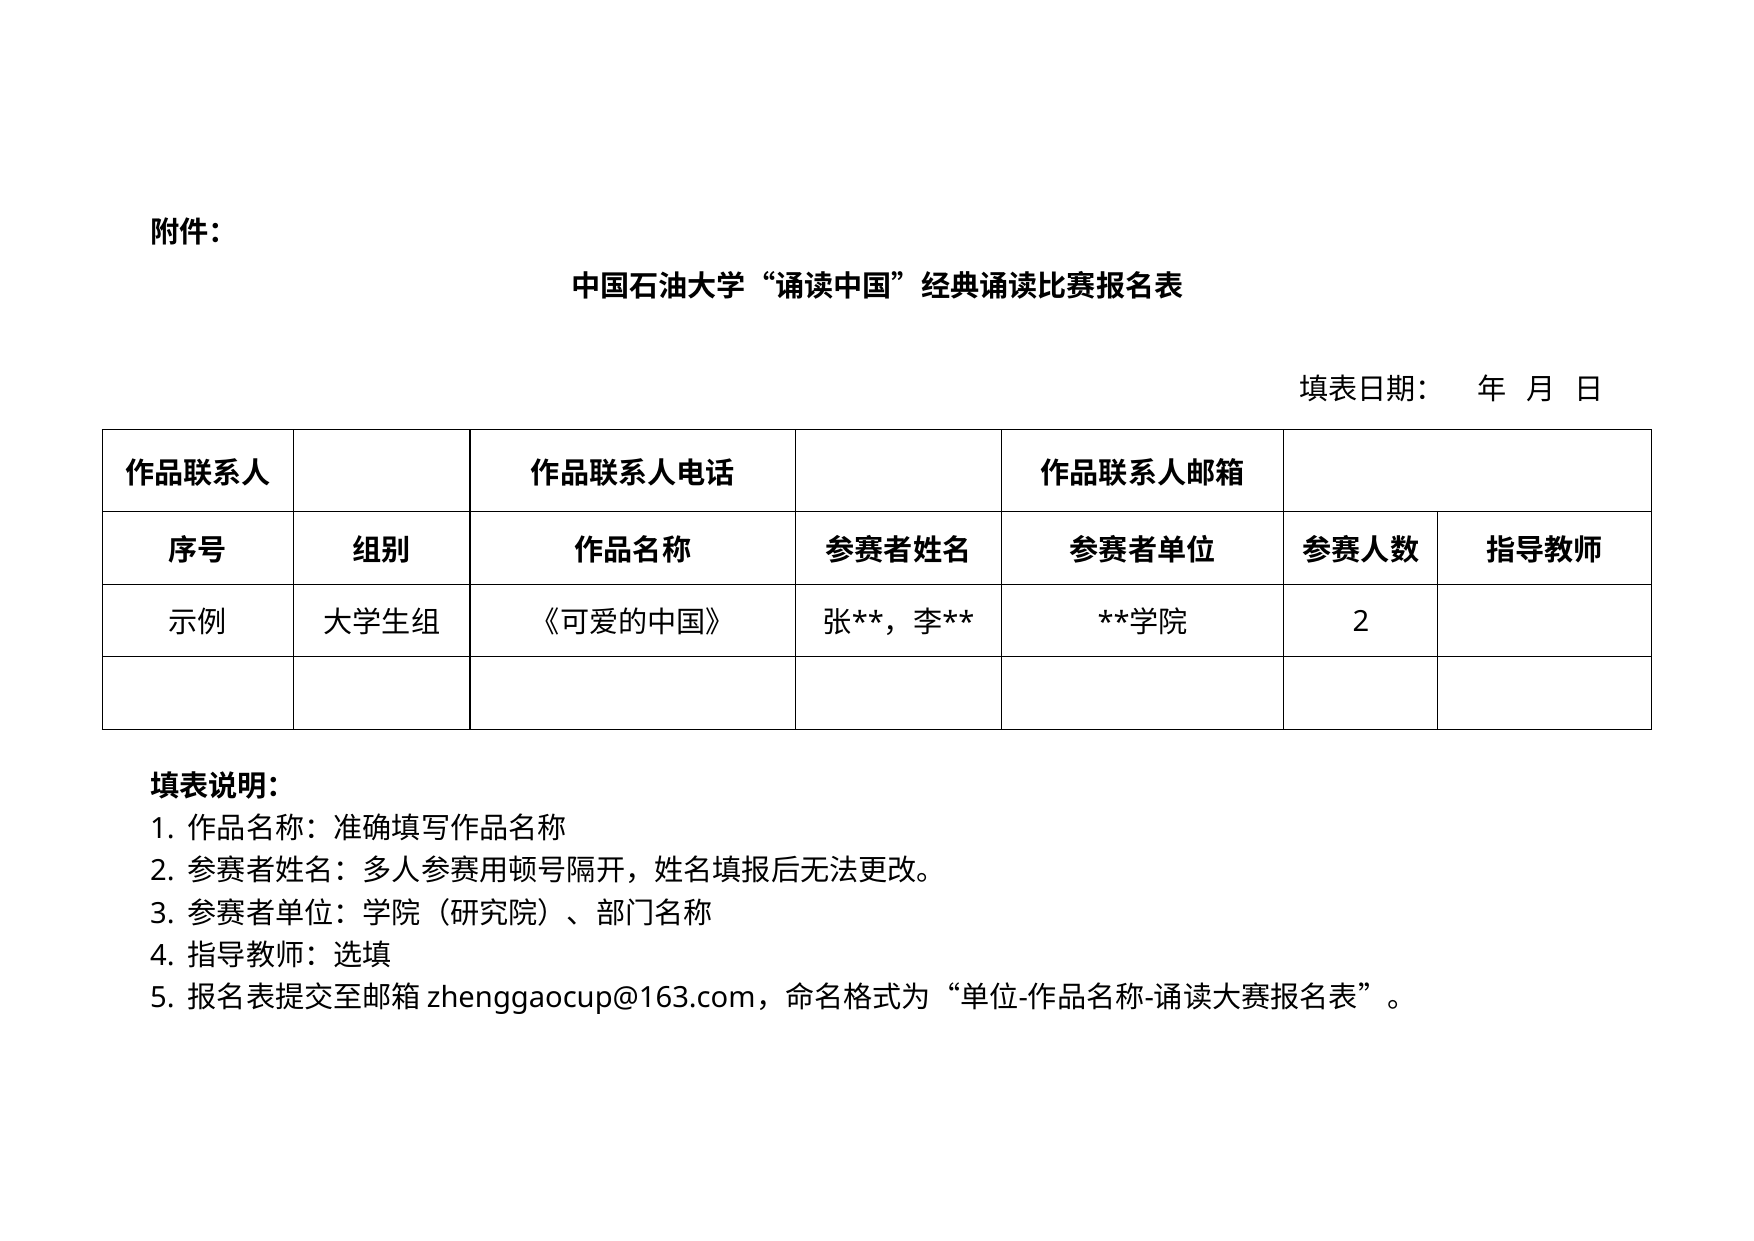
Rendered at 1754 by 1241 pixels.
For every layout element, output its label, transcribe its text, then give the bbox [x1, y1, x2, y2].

table_cell [1002, 657, 1283, 729]
table_cell [1438, 657, 1651, 729]
table_header [1284, 430, 1651, 511]
table_header 作品联系人 [103, 430, 293, 511]
table_cell 指导教师 [1438, 512, 1651, 583]
table_header [294, 430, 469, 511]
list 参赛者单位：学院（研究院）、部门名称 [150, 889, 1604, 932]
text 中国石油大学“诵读中国”经典诵读比赛报名表 [150, 263, 1604, 305]
table_header [796, 430, 1001, 511]
table_cell [103, 657, 293, 729]
table_cell 示例 [103, 585, 293, 656]
table_cell 序号 [103, 512, 293, 583]
table_cell [1438, 585, 1651, 656]
table_cell 组别 [294, 512, 469, 583]
table_cell 张**，李** [796, 585, 1001, 656]
table_header 作品联系人电话 [471, 430, 795, 511]
table_cell 作品名称 [471, 512, 795, 583]
table_header 作品联系人邮箱 [1002, 430, 1283, 511]
table_cell [796, 657, 1001, 729]
text 填表说明： [150, 762, 1604, 804]
table_cell 大学生组 [294, 585, 469, 656]
table_cell [1284, 657, 1437, 729]
table_cell [294, 657, 469, 729]
table_cell 2 [1284, 585, 1437, 656]
table_cell 参赛者单位 [1002, 512, 1283, 583]
text 填表日期： 年 月 日 [150, 366, 1604, 408]
table_cell 参赛者姓名 [796, 512, 1001, 583]
list 报名表提交至邮箱zhenggaocup@163.com，命名格式为“单位-作品名称-诵读大赛报名表”。 [150, 974, 1604, 1016]
list 指导教师：选填 [150, 932, 1604, 974]
list 作品名称：准确填写作品名称 [150, 804, 1604, 847]
table_cell [471, 657, 795, 729]
text 附件： [150, 198, 1604, 263]
table_cell 《可爱的中国》 [471, 585, 795, 656]
table_cell 参赛人数 [1284, 512, 1437, 583]
list 参赛者姓名：多人参赛用顿号隔开，姓名填报后无法更改。 [150, 847, 1604, 889]
table_cell **学院 [1002, 585, 1283, 656]
